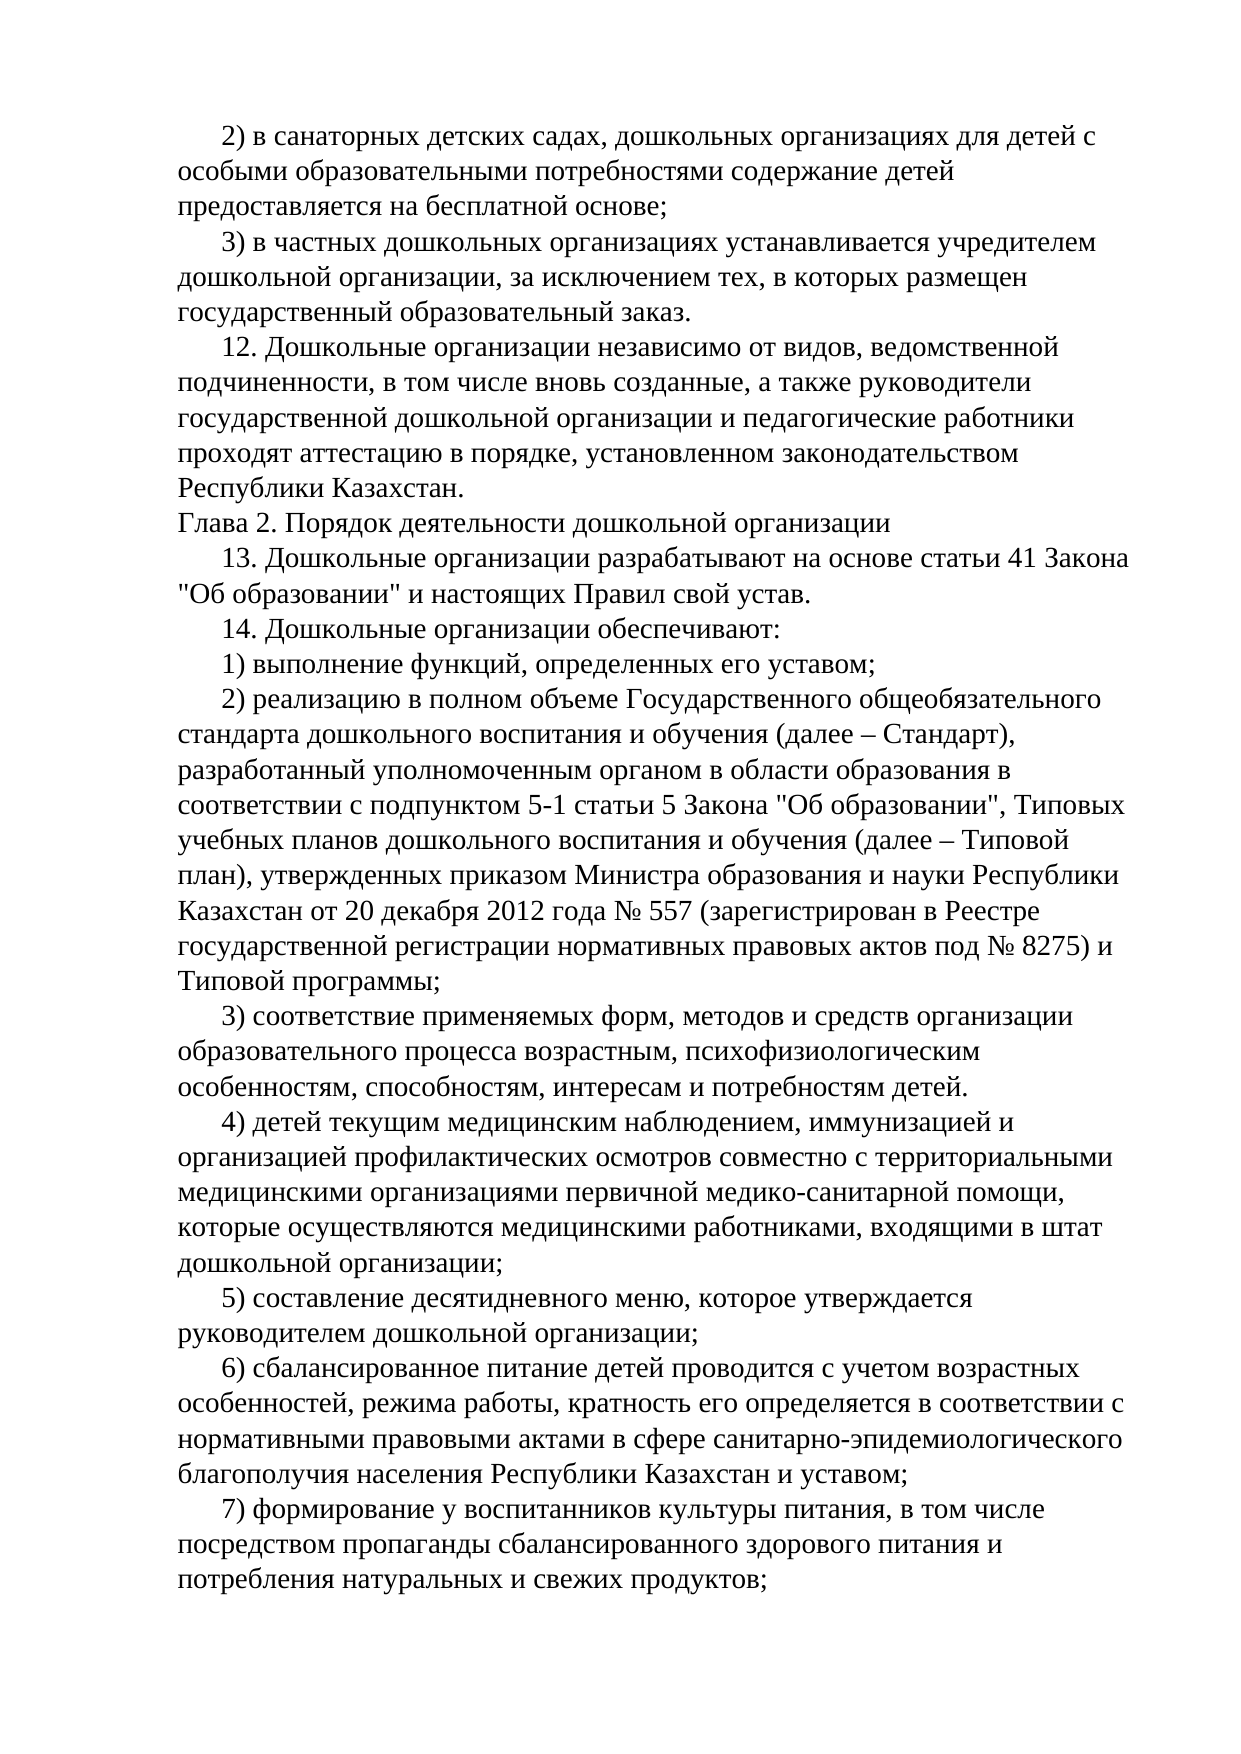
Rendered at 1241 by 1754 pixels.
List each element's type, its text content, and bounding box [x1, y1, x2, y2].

text 13. Дошкольные организации разрабатывают на основе статьи 41 Закона "Об образовании" и настоящих Правил свой устав. [177, 541, 1152, 609]
text 1) выполнение функций, определенных его уставом; [177, 646, 1152, 680]
text Глава 2. Порядок деятельности дошкольной организации [177, 505, 1152, 539]
text 2) в санаторных детских садах, дошкольных организациях для детей с особыми образовательными потребностями содержание детей предоставляется на бесплатной основе; [177, 118, 1152, 222]
text 3) в частных дошкольных организациях устанавливается учредителем дошкольной организации, за исключением тех, в которых размещен государственный образовательный заказ. [177, 224, 1152, 328]
text 14. Дошкольные организации обеспечивают: [177, 611, 1152, 644]
text 7) формирование у воспитанников культуры питания, в том числе посредством пропаганды сбалансированного здорового питания и потребления натуральных и свежих продуктов; [177, 1491, 1152, 1595]
text 12. Дошкольные организации независимо от видов, ведомственной подчиненности, в том числе вновь созданные, а также руководители государственной дошкольной организации и педагогические работники проходят аттестацию в порядке, установленном законодательством Республики Казахстан. [177, 329, 1152, 504]
text 6) сбалансированное питание детей проводится с учетом возрастных особенностей, режима работы, кратность его определяется в соответствии с нормативными правовыми актами в сфере санитарно-эпидемиологического благополучия населения Республики Казахстан и уставом; [177, 1350, 1152, 1489]
text 3) соответствие применяемых форм, методов и средств организации образовательного процесса возрастным, психофизиологическим особенностям, способностям, интересам и потребностям детей. [177, 998, 1152, 1102]
text 5) составление десятидневного меню, которое утверждается руководителем дошкольной организации; [177, 1280, 1152, 1349]
text 4) детей текущим медицинским наблюдением, иммунизацией и организацией профилактических осмотров совместно с территориальными медицинскими организациями первичной медико-санитарной помощи, которые осуществляются медицинскими работниками, входящими в штат дошкольной организации; [177, 1104, 1152, 1278]
text 2) реализацию в полном объеме Государственного общеобязательного стандарта дошкольного воспитания и обучения (далее – Стандарт), разработанный уполномоченным органом в области образования в соответствии с подпунктом 5-1 статьи 5 Закона "Об образовании", Типовых учебных планов дошкольного воспитания и обучения (далее – Типовой план), утвержденных приказом Министра образования и науки Республики Казахстан от 20 декабря 2012 года № 557 (зарегистрирован в Реестре государственной регистрации нормативных правовых актов под № 8275) и Типовой программы; [177, 681, 1152, 997]
